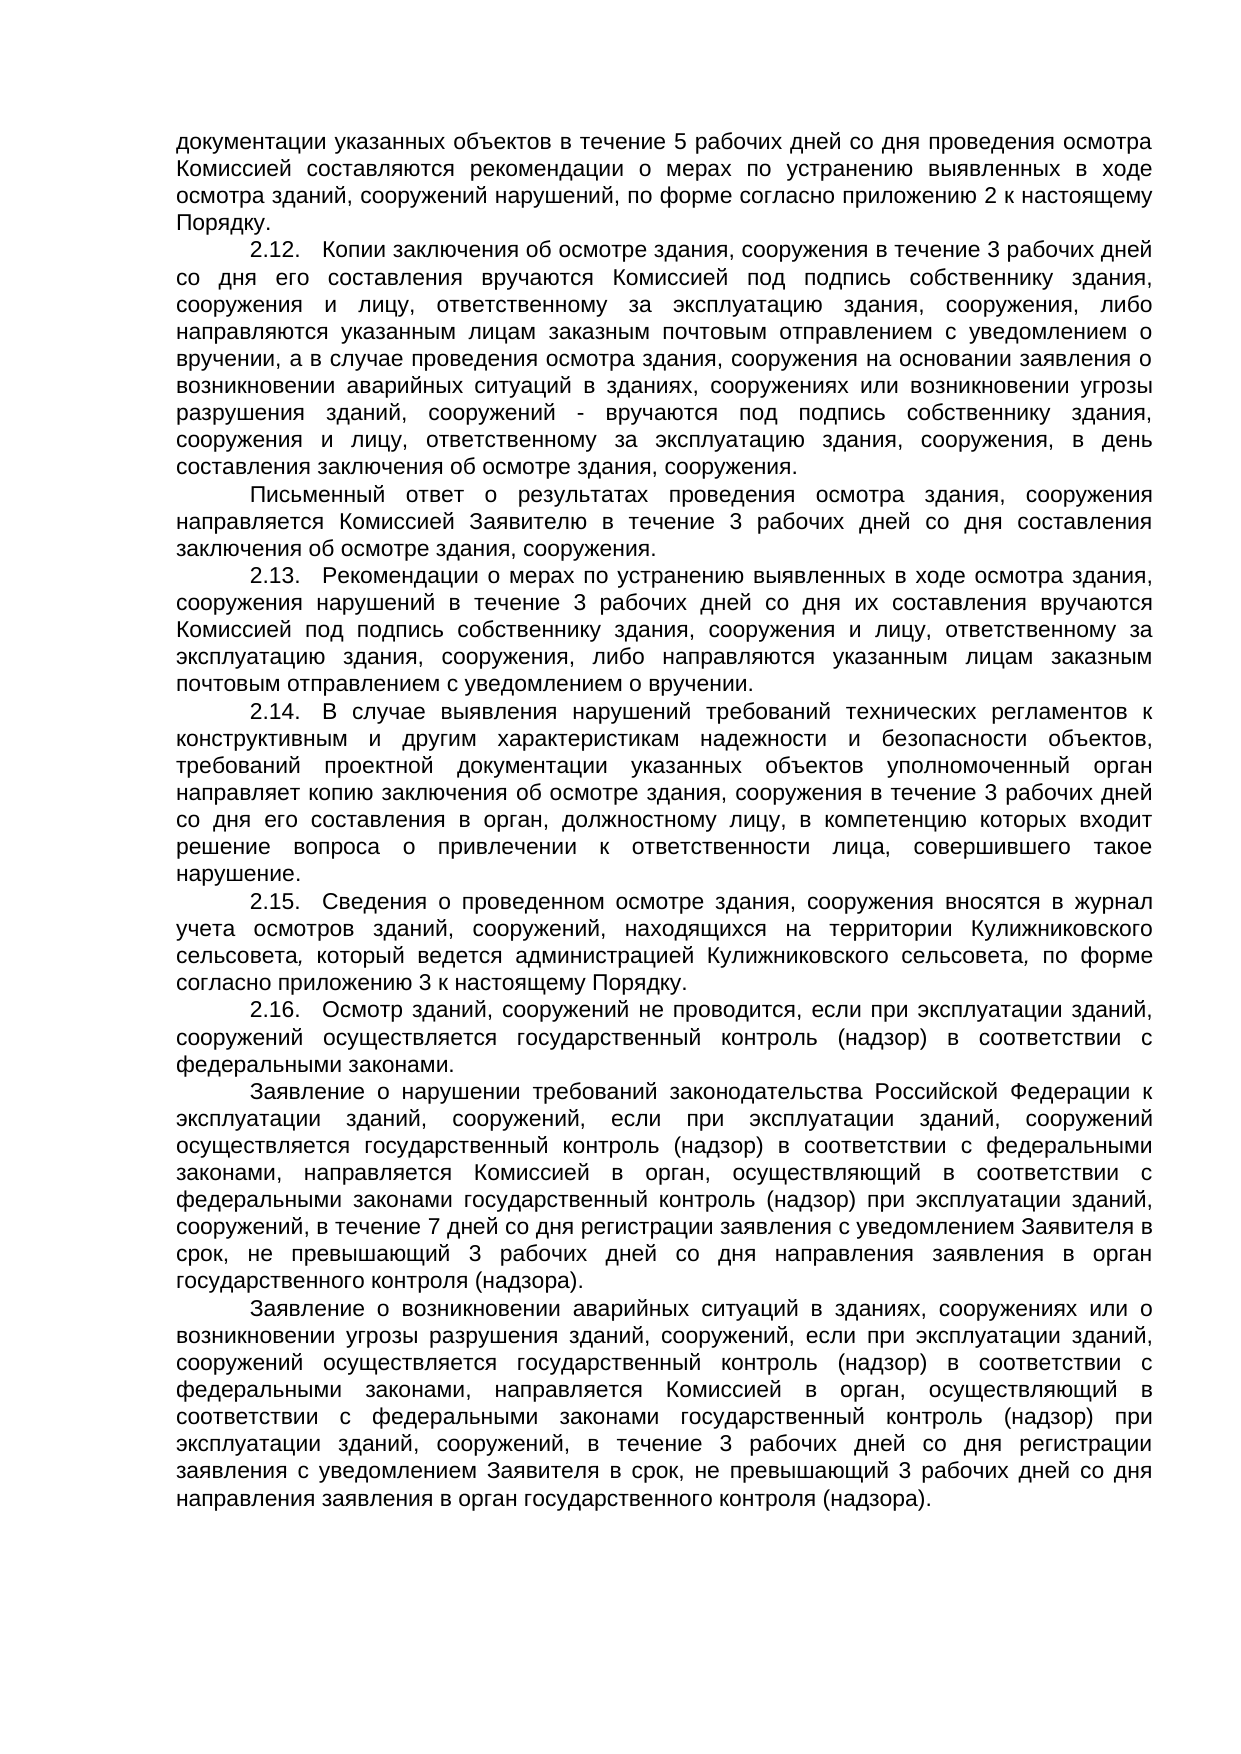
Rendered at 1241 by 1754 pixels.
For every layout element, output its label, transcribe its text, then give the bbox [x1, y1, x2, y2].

list В случае выявления нарушений требований технических регламентов к конструктивным и другим характеристикам надежности и безопасности объектов, требований проектной документации указанных объектов уполномоченный орган направляет копию заключения об осмотре здания, сооружения в течение 3 рабочих дней со дня его составления в орган, должностному лицу, в компетенцию которых входит решение вопроса о привлечении к ответственности лица, совершившего такое нарушение. [176, 698, 1153, 887]
list Рекомендации о мерах по устранению выявленных в ходе осмотра здания, сооружения нарушений в течение 3 рабочих дней со дня их составления вручаются Комиссией под подпись собственнику здания, сооружения и лицу, ответственному за эксплуатацию здания, сооружения, либо направляются указанным лицам заказным почтовым отправлением с уведомлением о вручении. [176, 562, 1153, 697]
text Письменный ответ о результатах проведения осмотра здания, сооружения направляется Комиссией Заявителю в течение 3 рабочих дней со дня составления заключения об осмотре здания, сооружения. [176, 481, 1153, 561]
text Заявление о нарушении требований законодательства Российской Федерации к эксплуатации зданий, сооружений, если при эксплуатации зданий, сооружений осуществляется государственный контроль (надзор) в соответствии с федеральными законами, направляется Комиссией в орган, осуществляющий в соответствии с федеральными законами государственный контроль (надзор) при эксплуатации зданий, сооружений, в течение 7 дней со дня регистрации заявления с уведомлением Заявителя в срок, не превышающий 3 рабочих дней со дня направления заявления в орган государственного контроля (надзора). [176, 1078, 1153, 1294]
text Заявление о возникновении аварийных ситуаций в зданиях, сооружениях или о возникновении угрозы разрушения зданий, сооружений, если при эксплуатации зданий, сооружений осуществляется государственный контроль (надзор) в соответствии с федеральными законами, направляется Комиссией в орган, осуществляющий в соответствии с федеральными законами государственный контроль (надзор) при эксплуатации зданий, сооружений, в течение 3 рабочих дней со дня регистрации заявления с уведомлением Заявителя в срок, не превышающий 3 рабочих дней со дня направления заявления в орган государственного контроля (надзора). [176, 1295, 1153, 1511]
list Сведения о проведенном осмотре здания, сооружения вносятся в журнал учета осмотров зданий, сооружений, находящихся на территории Кулижниковского сельсовета, который ведется администрацией Кулижниковского сельсовета, по форме согласно приложению 3 к настоящему Порядку. [176, 888, 1153, 995]
list Осмотр зданий, сооружений не проводится, если при эксплуатации зданий, сооружений осуществляется государственный контроль (надзор) в соответствии с федеральными законами. [176, 996, 1153, 1077]
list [176, 128, 1153, 235]
list Копии заключения об осмотре здания, сооружения в течение 3 рабочих дней со дня его составления вручаются Комиссией под подпись собственнику здания, сооружения и лицу, ответственному за эксплуатацию здания, сооружения, либо направляются указанным лицам заказным почтовым отправлением с уведомлением о вручении, а в случае проведения осмотра здания, сооружения на основании заявления о возникновении аварийных ситуаций в зданиях, сооружениях или возникновении угрозы разрушения зданий, сооружений - вручаются под подпись собственнику здания, сооружения и лицу, ответственному за эксплуатацию здания, сооружения, в день составления заключения об осмотре здания, сооружения. [176, 236, 1153, 479]
